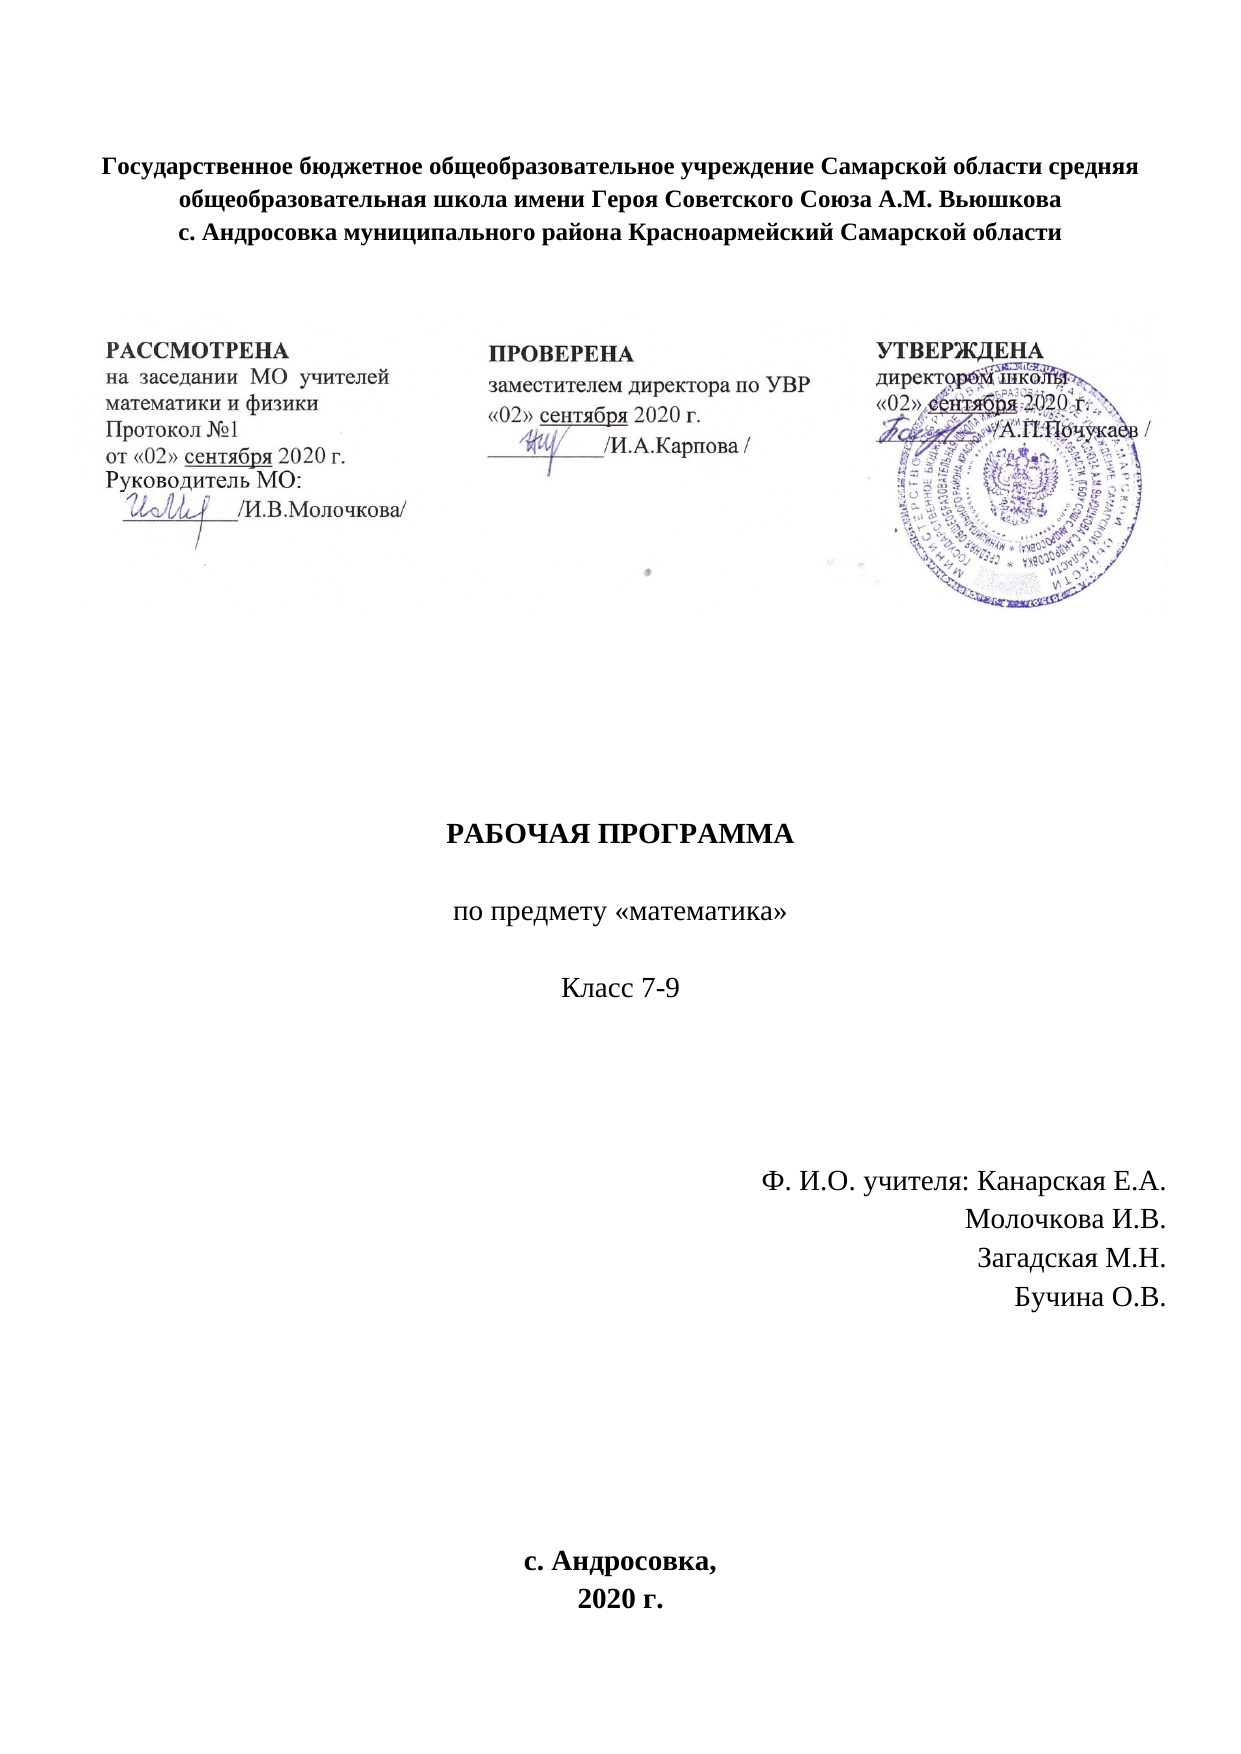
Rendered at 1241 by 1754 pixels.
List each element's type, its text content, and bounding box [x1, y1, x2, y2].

text Загадская М.Н. [74, 1240, 1167, 1274]
text 2020 г. [74, 1582, 1167, 1615]
text Государственное бюджетное общеобразовательное учреждение Самарской области средняя общеобразовательная школа имени Героя Советского Союза А.М. Вьюшкова [74, 151, 1167, 213]
text Класс 7-9 [74, 970, 1167, 1004]
text РАБОЧАЯ ПРОГРАММА [74, 816, 1167, 850]
text Бучина О.В. [74, 1279, 1167, 1312]
text Ф. И.О. учителя: Канарская Е.А. [74, 1163, 1167, 1197]
picture [73, 315, 1170, 614]
text с. Андросовка, [74, 1543, 1167, 1577]
text Молочкова И.В. [74, 1202, 1167, 1235]
text с. Андросовка муниципального района Красноармейский Самарской области [74, 217, 1167, 246]
text по предмету «математика» [74, 893, 1167, 927]
